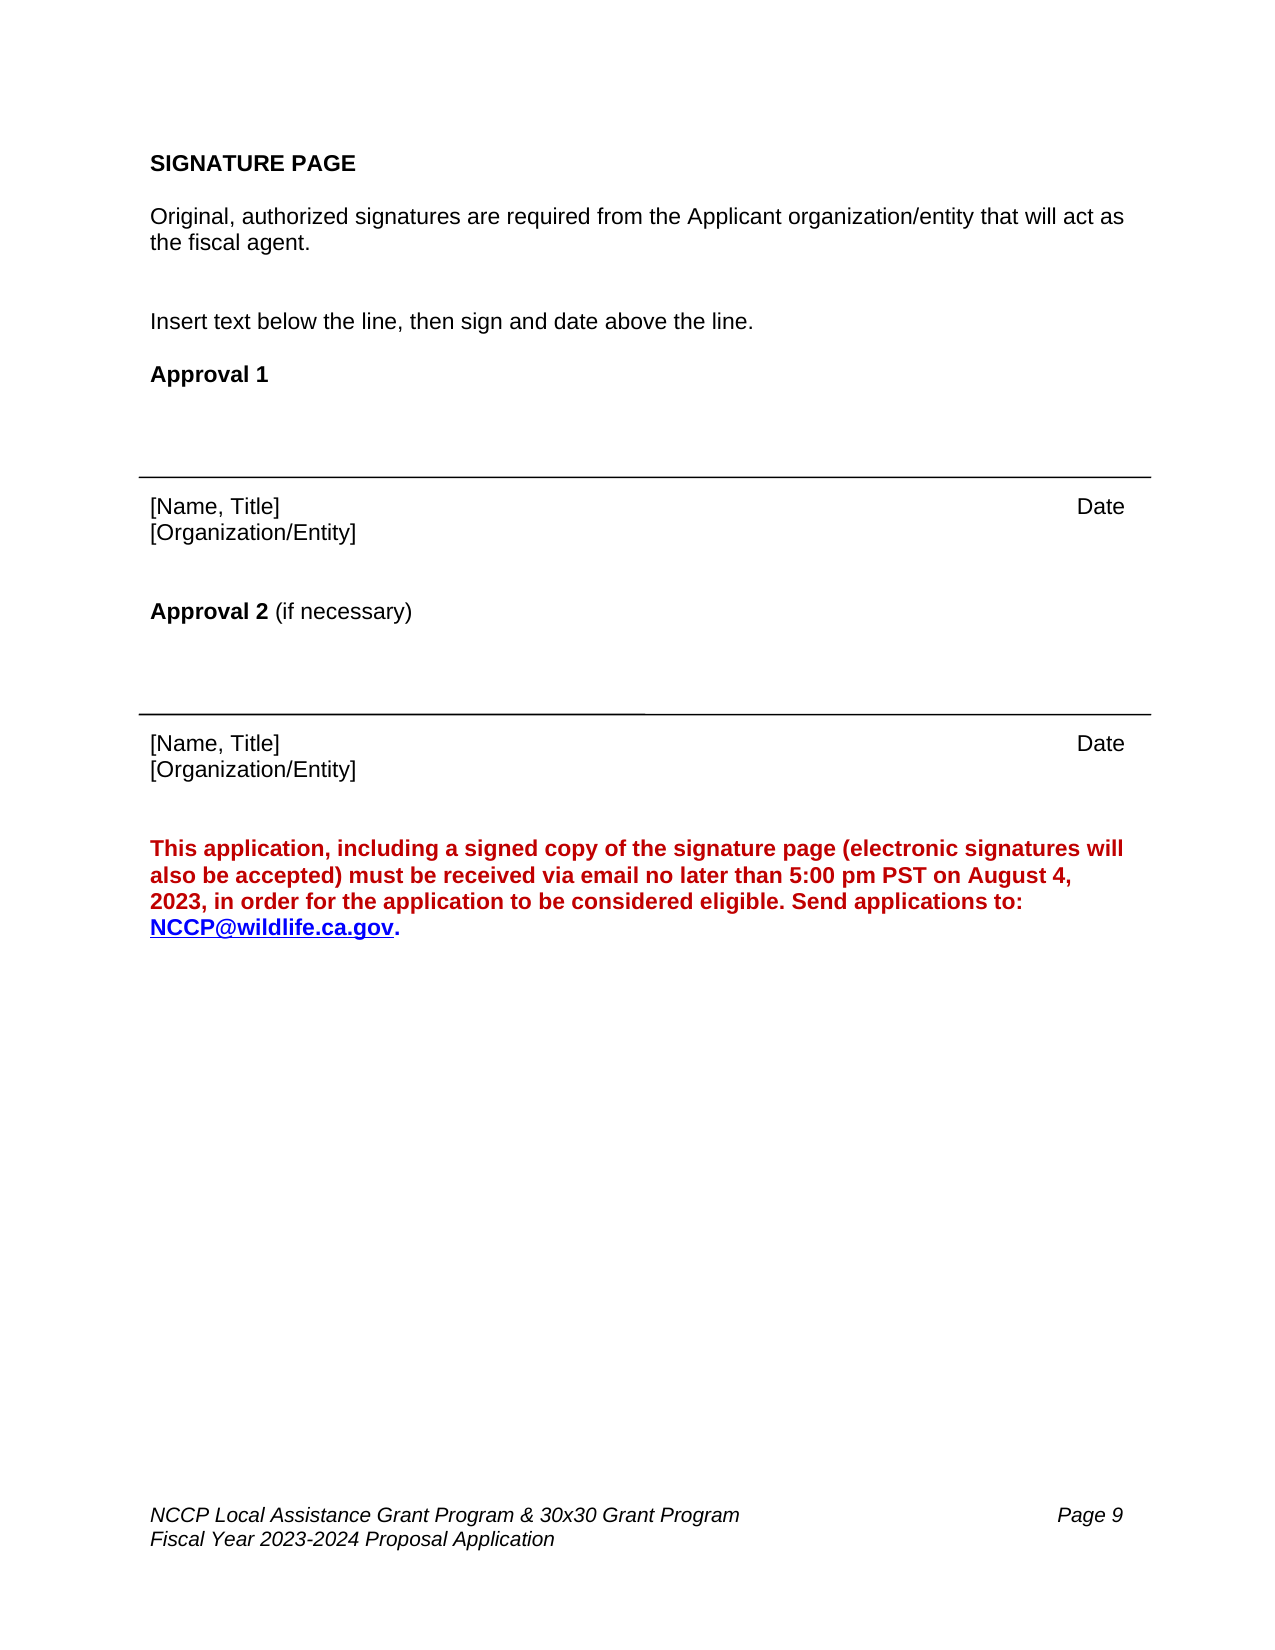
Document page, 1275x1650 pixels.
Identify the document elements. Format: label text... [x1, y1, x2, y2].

text Insert text below the line, then sign and date above the line. [150, 308, 1125, 334]
text [Name, Title] Date [150, 493, 1125, 519]
text [Organization/Entity] [150, 519, 1125, 545]
text [Name, Title] Date [150, 730, 1125, 756]
text SIGNATURE PAGE [150, 150, 1125, 176]
text [Organization/Entity] [150, 756, 1125, 782]
text This application, including a signed copy of the signature page (electronic signatures will also be accepted) must be received via email no later than 5:00 pm PST on August 4, 2023, in order for the application to be considered eligible. Send applications to: NCCP@wildlife.ca.gov. [150, 835, 1125, 941]
text Approval 1 [150, 361, 1125, 387]
text Original, authorized signatures are required from the Applicant organization/entity that will act as the fiscal agent. [150, 203, 1125, 255]
text Approval 2 (if necessary) [150, 598, 1125, 624]
